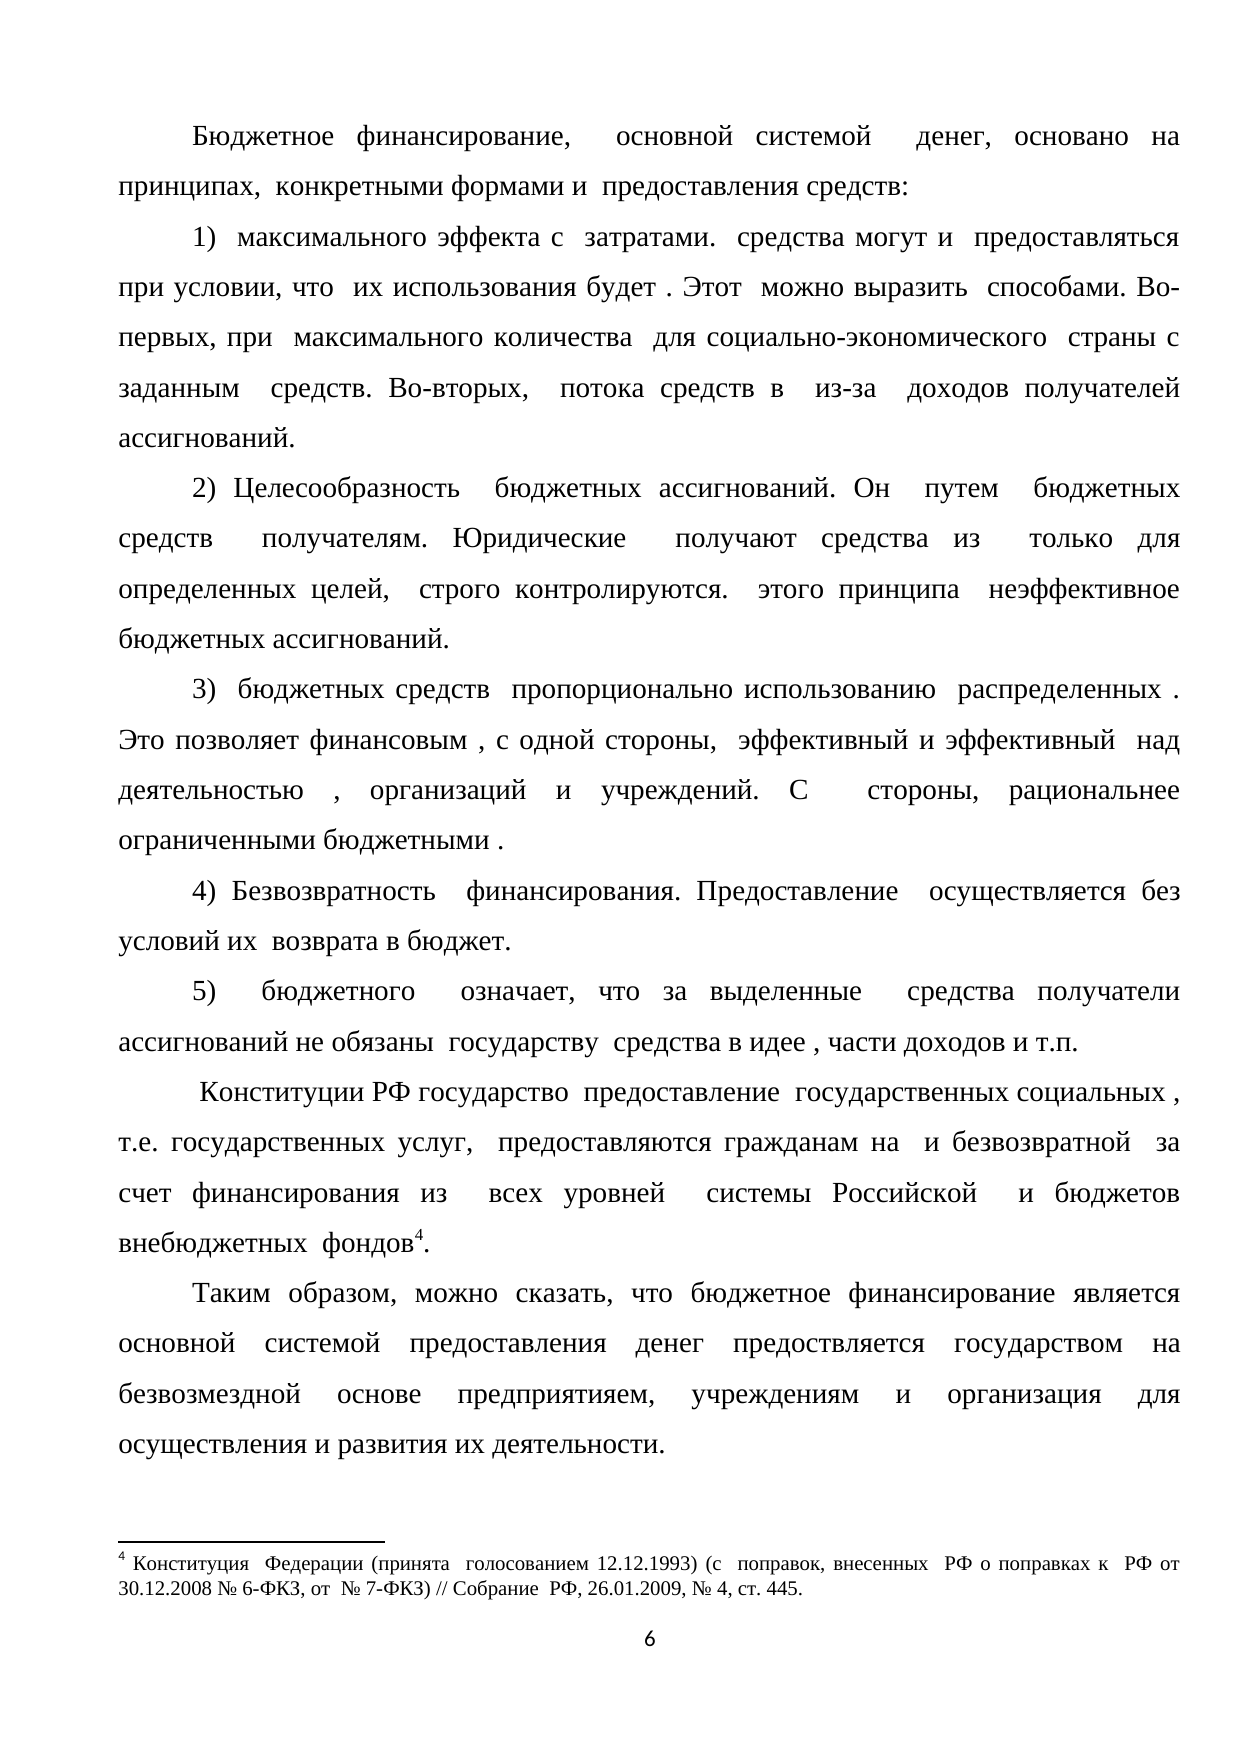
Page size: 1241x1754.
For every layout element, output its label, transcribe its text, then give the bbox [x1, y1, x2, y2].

text 2) Целесообразность бюджетных ассигнований. Он путем бюджетных средств получателям. Юридические получают средства из только для определенных целей, строго контролируются. этого принципа неэффективное бюджетных ассигнований. [118, 470, 1181, 655]
text Бюджетное финансирование, основной системой денег, основано на принципах, конкретными формами и предоставления средств: [118, 118, 1181, 202]
text 4) Безвозвратность финансирования. Предоставление осуществляется без условий их возврата в бюджет. [118, 873, 1181, 957]
text 3) бюджетных средств пропорционально использованию распределенных . Это позволяет финансовым , с одной стороны, эффективный и эффективный над деятельностью , организаций и учреждений. С стороны, рациональнее ограниченными бюджетными . [118, 672, 1181, 856]
text 1) максимального эффекта с затратами. средства могут и предоставляться при условии, что их использования будет . Этот можно выразить способами. Во-первых, при максимального количества для социально-экономического страны с заданным средств. Во-вторых, потока средств в из-за доходов получателей ассигнований. [118, 219, 1181, 453]
text Таким образом, можно сказать, что бюджетное финансирование является основной системой предоставления денег предоствляется государством на безвозмездной основе предприятияем, учреждениям и организация для осуществления и развития их деятельности. [118, 1275, 1181, 1460]
text Конституции РФ государство предоставление государственных социальных , т.е. государственных услуг, предоставляются гражданам на и безвозвратной за счет финансирования из всех уровней системы Российской и бюджетов внебюджетных фондов. [118, 1074, 1181, 1258]
text 5) бюджетного означает, что за выделенные средства получатели ассигнований не обязаны государству средства в идее , части доходов и т.п. [118, 973, 1181, 1057]
